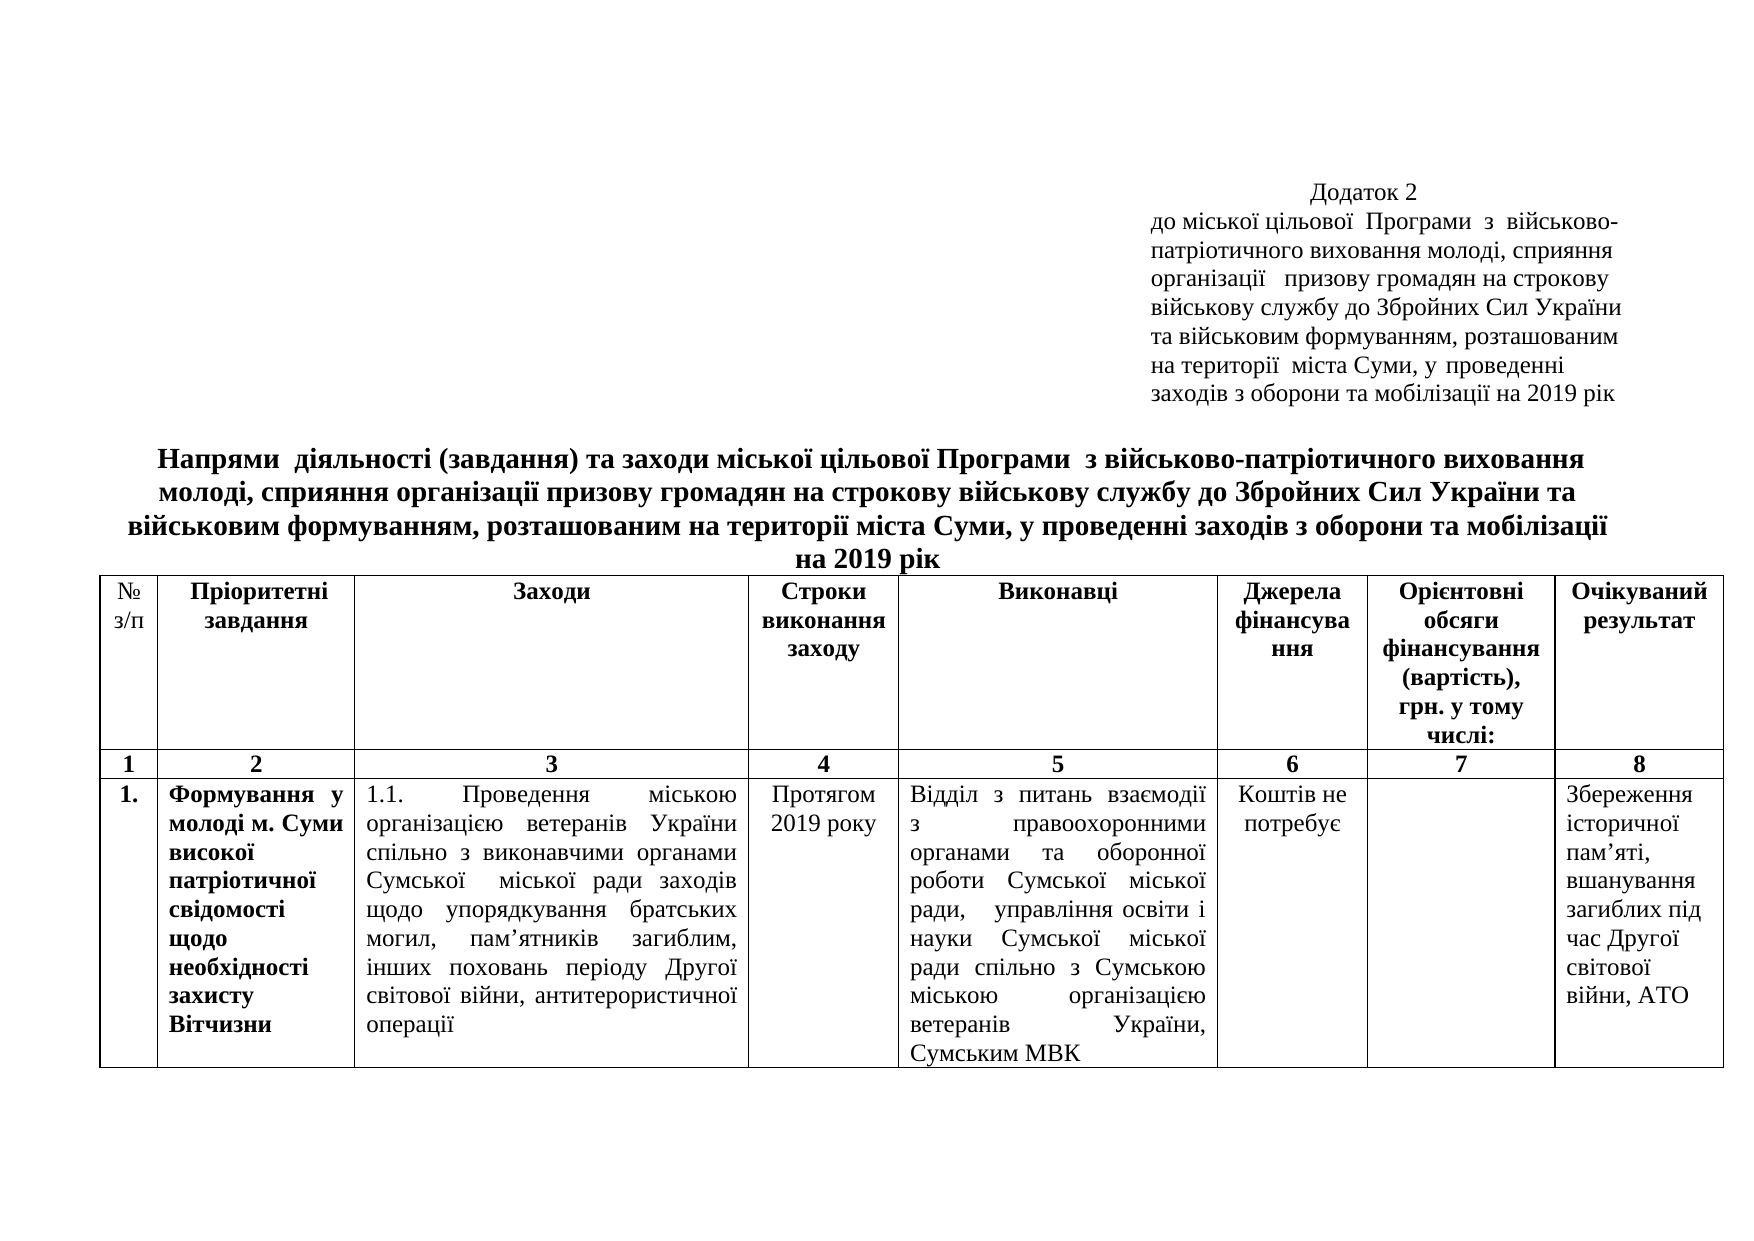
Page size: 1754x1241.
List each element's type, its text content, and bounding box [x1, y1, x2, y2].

table_cell Коштів не потребує [1218, 779, 1367, 1067]
table_cell 1.1. Проведення міською організацією ветеранів України спільно з виконавчими органами Сумської міської ради заходів щодо упорядкування братських могил, пам’ятників загиблим, інших поховань періоду Другої світової війни, антитерористичної операції [355, 779, 748, 1067]
text до міської цільової Програми з військово- патріотичного виховання молоді, сприяння організації призову громадян на строкову військову службу до Збройних Сил України та військовим формуванням, розташованим на території міста Суми, у проведенні [351, 206, 1636, 378]
table_header Очікуваний результат [1556, 576, 1723, 748]
table_cell Відділ з питань взаємодії з правоохоронними органами та оборонної роботи Сумської міської ради, управління освіти і науки Сумської міської ради спільно з Сумською міською організацією ветеранів України, Сумським МВК [899, 779, 1217, 1067]
table_header Пріоритетні завдання [158, 576, 354, 748]
table_cell 5 [899, 750, 1217, 778]
table_cell 2 [158, 750, 354, 778]
table_cell Протягом 2019 року [749, 779, 898, 1067]
table_cell 7 [1368, 750, 1554, 778]
table_cell 1. [101, 779, 157, 1067]
table_cell 4 [749, 750, 898, 778]
table_cell 1 [101, 750, 157, 778]
subtitle Додаток 2 [81, 177, 1636, 206]
table_header Джерела фінансування [1218, 576, 1367, 748]
table_cell Збереження історичної пам’яті, вшанування загиблих під час Другої світової війни, АТО [1556, 779, 1723, 1067]
table_header № з/п [101, 576, 157, 748]
table_header Виконавці [899, 576, 1217, 748]
text Напрями діяльності (завдання) та заходи міської цільової Програми з військово-патріотичного виховання молоді, сприяння організації призову громадян на строкову військову службу до Збройних Сил України та військовим формуванням, розташованим на території міста Суми, у проведенні заходів з оборони та мобілізації на 2019 рік [99, 441, 1636, 575]
table_cell 6 [1218, 750, 1367, 778]
table_header Орієнтовні обсяги фінансування (вартість), грн. у тому числі: [1368, 576, 1554, 748]
table_cell 8 [1556, 750, 1723, 778]
table_cell Формування у молоді м. Суми високої патріотичної свідомості щодо необхідності захисту Вітчизни [158, 779, 354, 1067]
table_header Заходи [355, 576, 748, 748]
text заходів з оборони та мобілізації на 2019 рік [351, 378, 1636, 407]
table_cell 3 [355, 750, 748, 778]
table_header Строки виконання заходу [749, 576, 898, 748]
table_cell [1368, 779, 1554, 1067]
